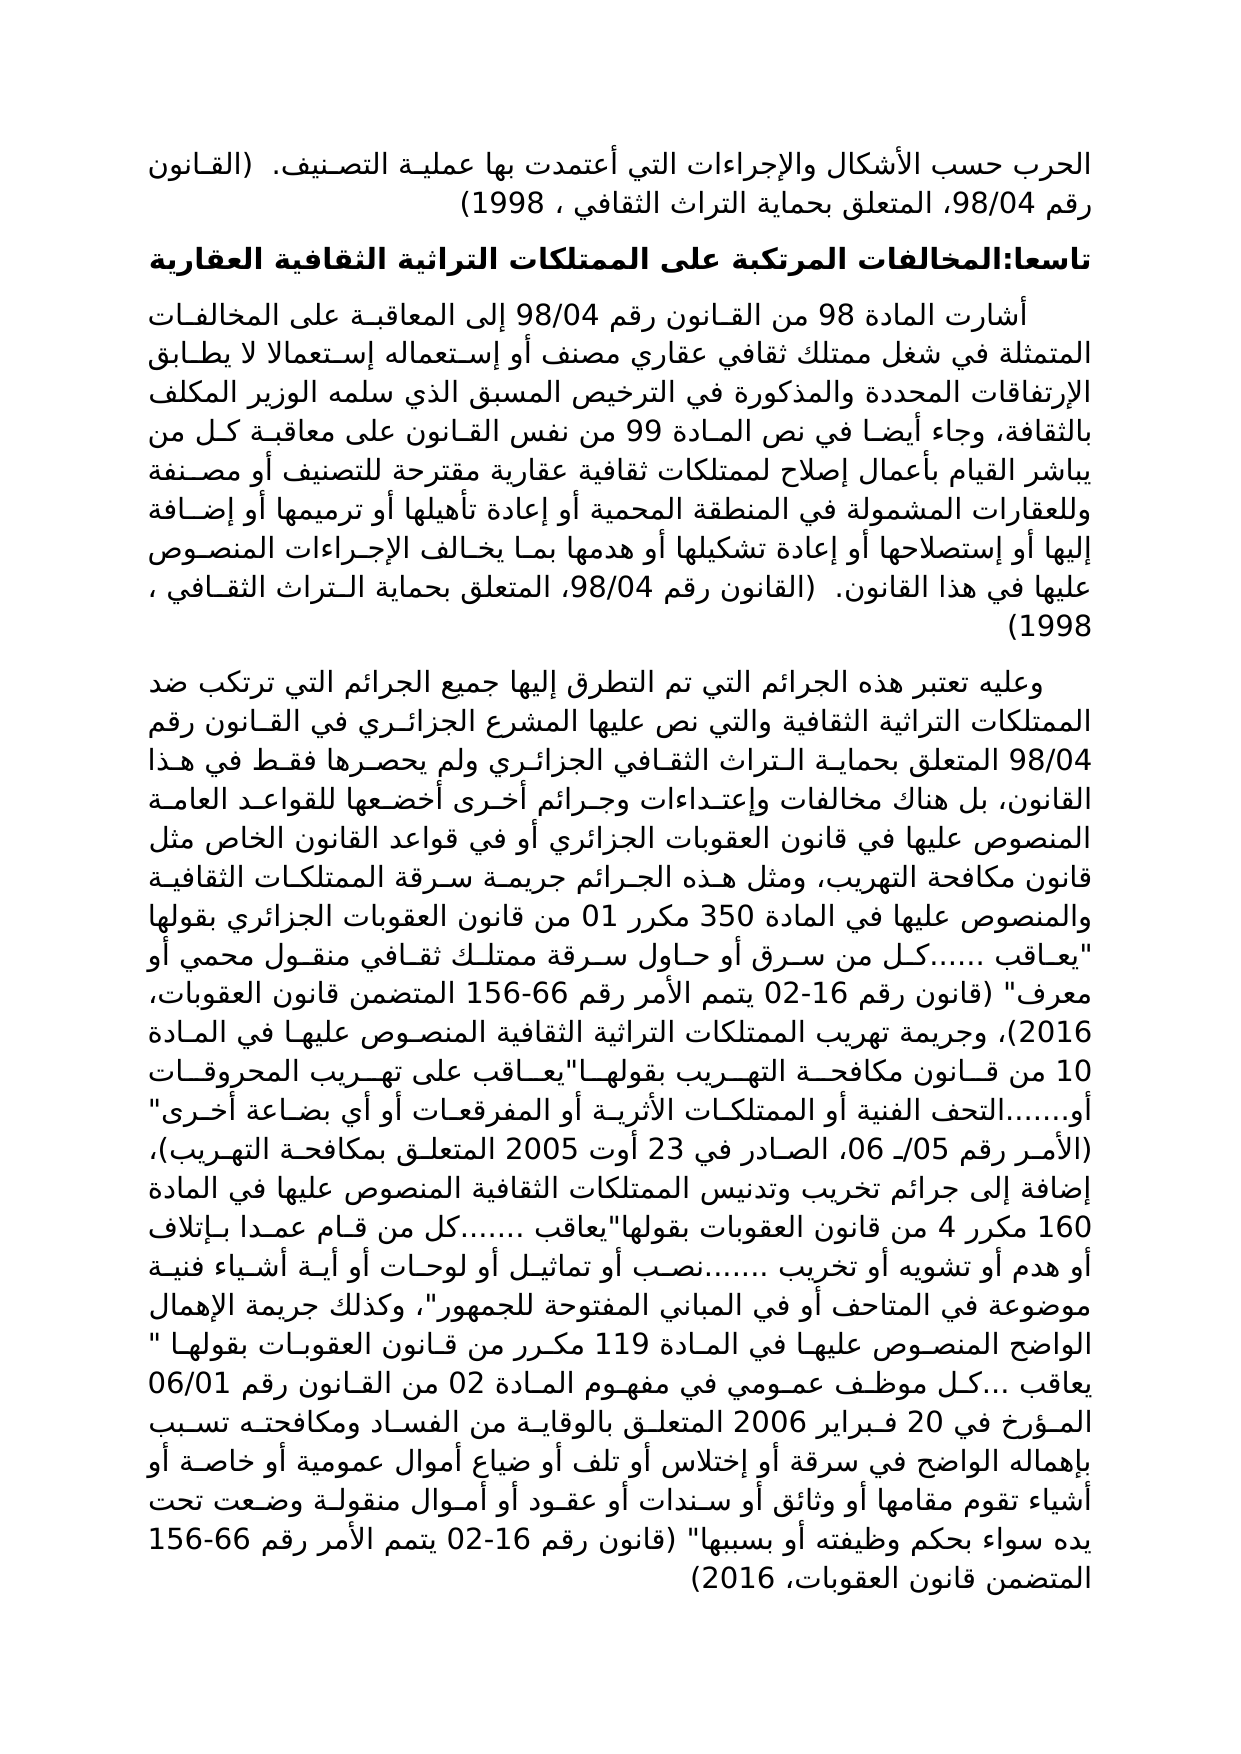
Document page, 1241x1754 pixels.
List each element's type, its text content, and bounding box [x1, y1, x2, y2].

text وعليه تعتبر هذه الجرائم التي تم التطرق إليها جميع الجرائم التي ترتكب ضد الممتلكات التراثية الثقافية والتي نص عليها المشرع الجزائري في القانون رقم 98/04 المتعلق بحماية التراث الثقافي الجزائري ولم يحصرها فقط في هذا القانون، بل هناك مخالفات وإعتداءات وجرائم أخرى أخضعها للقواعد العامة المنصوص عليها في قانون العقوبات الجزائري أو في قواعد القانون الخاص مثل قانون مكافحة التهريب، ومثل هذه الجرائم جريمة سرقة الممتلكات الثقافية والمنصوص عليها في المادة 350 مكرر 01 من قانون العقوبات الجزائري بقولها "يعاقب ......كل من سرق أو حاول سرقة ممتلك ثقافي منقول محمي أو معرف" (قانون رقم 16-02 يتمم الأمر رقم 66-156 المتضمن قانون العقوبات، 2016)، وجريمة تهريب الممتلكات التراثية الثقافية المنصوص عليها في المادة 10 من قانون مكافحة التهريب بقولها"يعاقب على تهريب المحروقات أو.......التحف الفنية أو الممتلكات الأثرية أو المفرقعات أو أي بضاعة أخرى" (الأمر رقم 05/ 06، الصادر في 23 أوت 2005 المتعلق بمكافحة التهريب)، إضافة إلى جرائم تخريب وتدنيس الممتلكات الثقافية المنصوص عليها في المادة 160 مكرر 4 من قانون العقوبات بقولها"يعاقب .......كل من قام عمدا بإتلاف أو هدم أو تشويه أو تخريب .......نصب أو تماثيل أو لوحات أو أية أشياء فنية موضوعة في المتاحف أو في المباني المفتوحة للجمهور"، وكذلك جريمة الإهمال الواضح المنصوص عليها في المادة 119 مكرر من قانون العقوبات بقولها " يعاقب ...كل موظف عمومي في مفهوم المادة 02 من القانون رقم 06/01 المؤرخ في 20 فبراير 2006 المتعلق بالوقاية من الفساد ومكافحته تسبب بإهماله الواضح في سرقة أو إختلاس أو تلف أو ضياع أموال عمومية أو خاصة أو أشياء تقوم مقامها أو وثائق أو سندات أو عقود أو أموال منقولة وضعت تحت يده سواء بحكم وظيفته أو بسببها" (قانون رقم 16-02 يتمم الأمر رقم 66-156 المتضمن قانون العقوبات، 2016) [148, 665, 1093, 1595]
text تاسعا:المخالفات المرتكبة على الممتلكات التراثية الثقافية العقارية [148, 242, 1093, 276]
text أشارت المادة 98 من القانون رقم 98/04 إلى المعاقبة على المخالفات المتمثلة في شغل ممتلك ثقافي عقاري مصنف أو إستعماله إستعمالا لا يطابق الإرتفاقات المحددة والمذكورة في الترخيص المسبق الذي سلمه الوزير المكلف بالثقافة، وجاء أيضا في نص المادة 99 من نفس القانون على معاقبة كل من يباشر القيام بأعمال إصلاح لممتلكات ثقافية عقارية مقترحة للتصنيف أو مصنفة وللعقارات المشمولة في المنطقة المحمية أو إعادة تأهيلها أو ترميمها أو إضافة إليها أو إستصلاحها أو إعادة تشكيلها أو هدمها بما يخالف الإجراءات المنصوص عليها في هذا القانون. (القانون رقم 98/04، المتعلق بحماية التراث الثقافي ، 1998) [148, 298, 1093, 643]
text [148, 148, 1093, 221]
